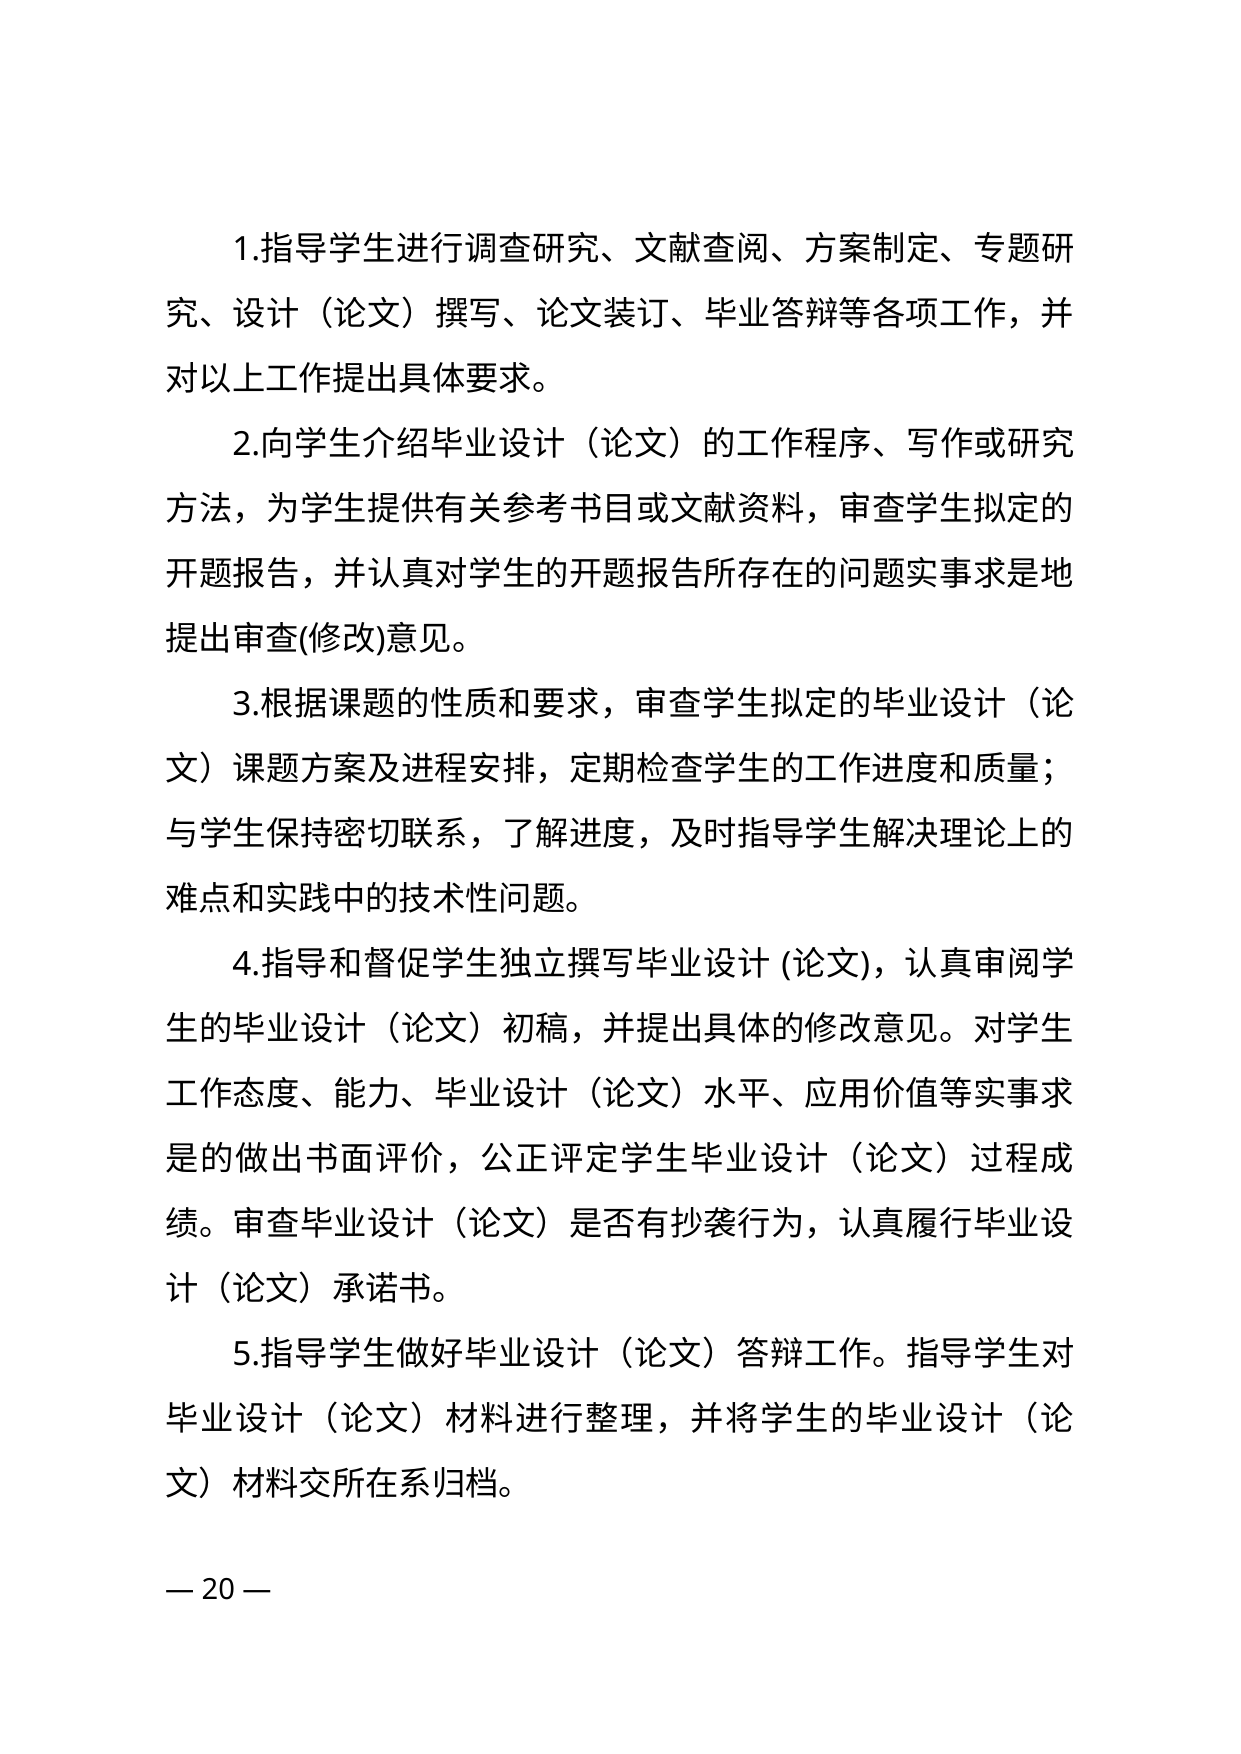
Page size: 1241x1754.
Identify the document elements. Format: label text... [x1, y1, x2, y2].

text 5.指导学生做好毕业设计（论文）答辩工作。指导学生对毕业设计（论文）材料进行整理，并将学生的毕业设计（论文）材料交所在系归档。 [165, 1319, 1075, 1514]
text 1.指导学生进行调查研究、文献查阅、方案制定、专题研究、设计（论文）撰写、论文装订、毕业答辩等各项工作，并对以上工作提出具体要求。 [165, 214, 1075, 409]
text 2.向学生介绍毕业设计（论文）的工作程序、写作或研究方法，为学生提供有关参考书目或文献资料，审查学生拟定的开题报告，并认真对学生的开题报告所存在的问题实事求是地提出审查(修改)意见。 [165, 409, 1075, 669]
text 4.指导和督促学生独立撰写毕业设计 (论文)，认真审阅学生的毕业设计（论文）初稿，并提出具体的修改意见。对学生工作态度、能力、毕业设计（论文）水平、应用价值等实事求是的做出书面评价，公正评定学生毕业设计（论文）过程成绩。审查毕业设计（论文）是否有抄袭行为，认真履行毕业设计（论文）承诺书。 [165, 929, 1075, 1319]
text 3.根据课题的性质和要求，审查学生拟定的毕业设计（论文）课题方案及进程安排，定期检查学生的工作进度和质量；与学生保持密切联系，了解进度，及时指导学生解决理论上的难点和实践中的技术性问题。 [165, 669, 1075, 929]
